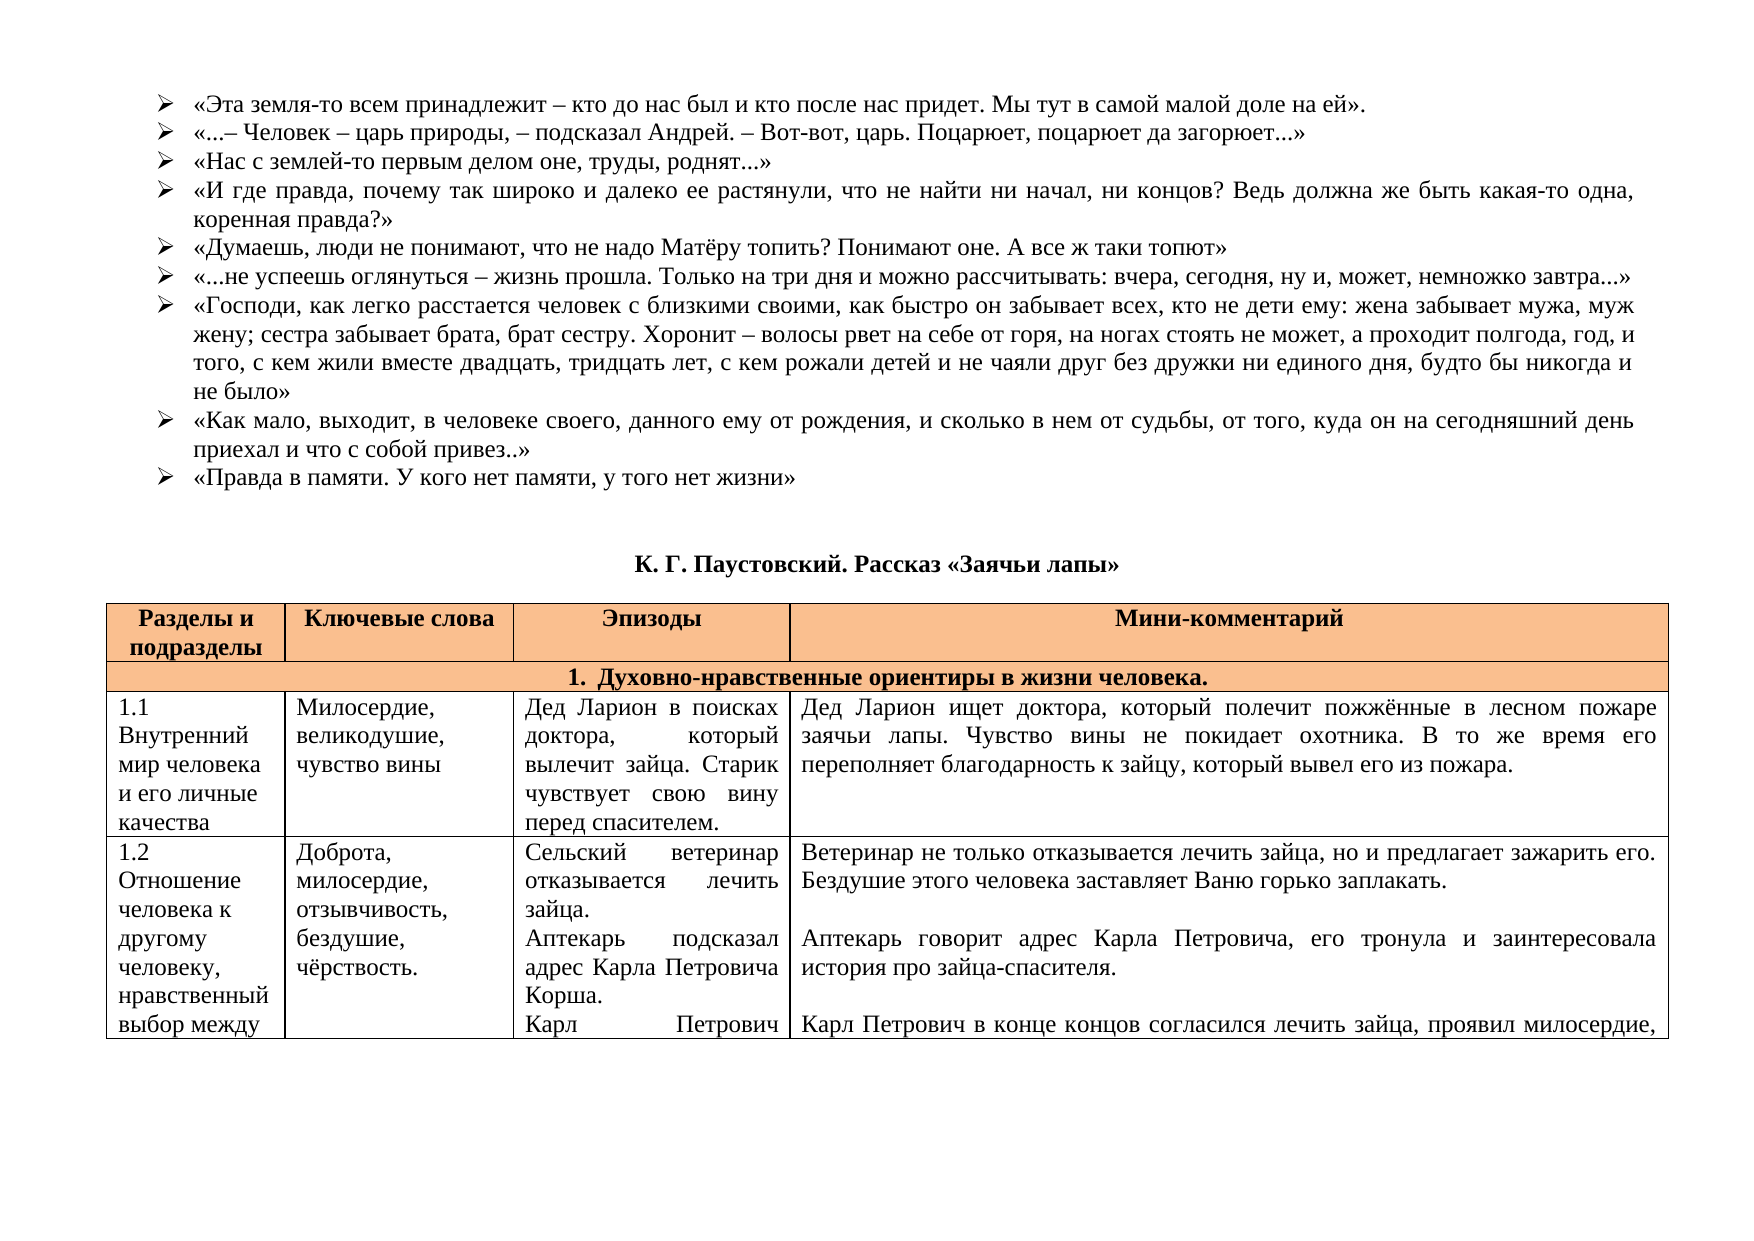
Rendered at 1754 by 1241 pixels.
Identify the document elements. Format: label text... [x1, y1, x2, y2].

table_cell Милосердие, великодушие, чувство вины [286, 692, 513, 836]
table_header Эпизоды [514, 604, 789, 661]
table_cell 1.1 Внутренний мир человека и его личные качества [107, 692, 284, 836]
list «...не успеешь оглянуться – жизнь прошла. Только на три дня и можно рассчитывать: вчера, сегодня, ну и, может, немножко завтра...» [156, 261, 1636, 290]
list «Думаешь, люди не понимают, что не надо Матёру топить? Понимают оне. А все ж таки топют» [156, 232, 1636, 261]
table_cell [514, 837, 789, 1038]
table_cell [286, 837, 513, 1038]
table_cell Дед Ларион в поисках доктора, который вылечит зайца. Старик чувствует свою вину перед спасителем. [514, 692, 789, 836]
table_header Мини-комментарий [791, 604, 1668, 661]
table_header Разделы и подразделы [107, 604, 284, 661]
list «Как мало, выходит, в человеке своего, данного ему от рождения, и сколько в нем от судьбы, от того, куда он на сегодняшний день приехал и что с собой привез..» [156, 405, 1636, 462]
list «Правда в памяти. У кого нет памяти, у того нет жизни» [156, 462, 1636, 491]
list «Эта земля-то всем принадлежит – кто до нас был и кто после нас придет. Мы тут в самой малой доле на ей». [156, 89, 1636, 117]
list «Нас с землей-то первым делом оне, труды, роднят...» [156, 146, 1636, 175]
table_header Ключевые слова [286, 604, 513, 661]
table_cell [791, 837, 1668, 1038]
list «...– Человек – царь природы, – подсказал Андрей. – Вот-вот, царь. Поцарюет, поцарюет да загорюет...» [156, 117, 1636, 146]
list «И где правда, почему так широко и далеко ее растянули, что не найти ни начал, ни концов? Ведь должна же быть какая-то одна, коренная правда?» [156, 175, 1636, 232]
table_cell 1. Духовно-нравственные ориентиры в жизни человека. [107, 662, 1668, 691]
table_cell Дед Ларион ищет доктора, который полечит пожжённые в лесном пожаре заячьи лапы. Чувство вины не покидает охотника. В то же время его переполняет благодарность к зайцу, который вывел его из пожара. [791, 692, 1668, 836]
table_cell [107, 837, 284, 1038]
list «Господи, как легко расстается человек с близкими своими, как быстро он забывает всех, кто не дети ему: жена забывает мужа, муж жену; сестра забывает брата, брат сестру. Хоронит – волосы рвет на себе от горя, на ногах стоять не может, а проходит полгода, год, и того, с кем жили вместе двадцать, тридцать лет, с кем рожали детей и не чаяли друг без дружки ни единого дня, будто бы никогда и не было» [156, 290, 1636, 405]
text К. Г. Паустовский. Рассказ «Заячьи лапы» [118, 549, 1636, 577]
